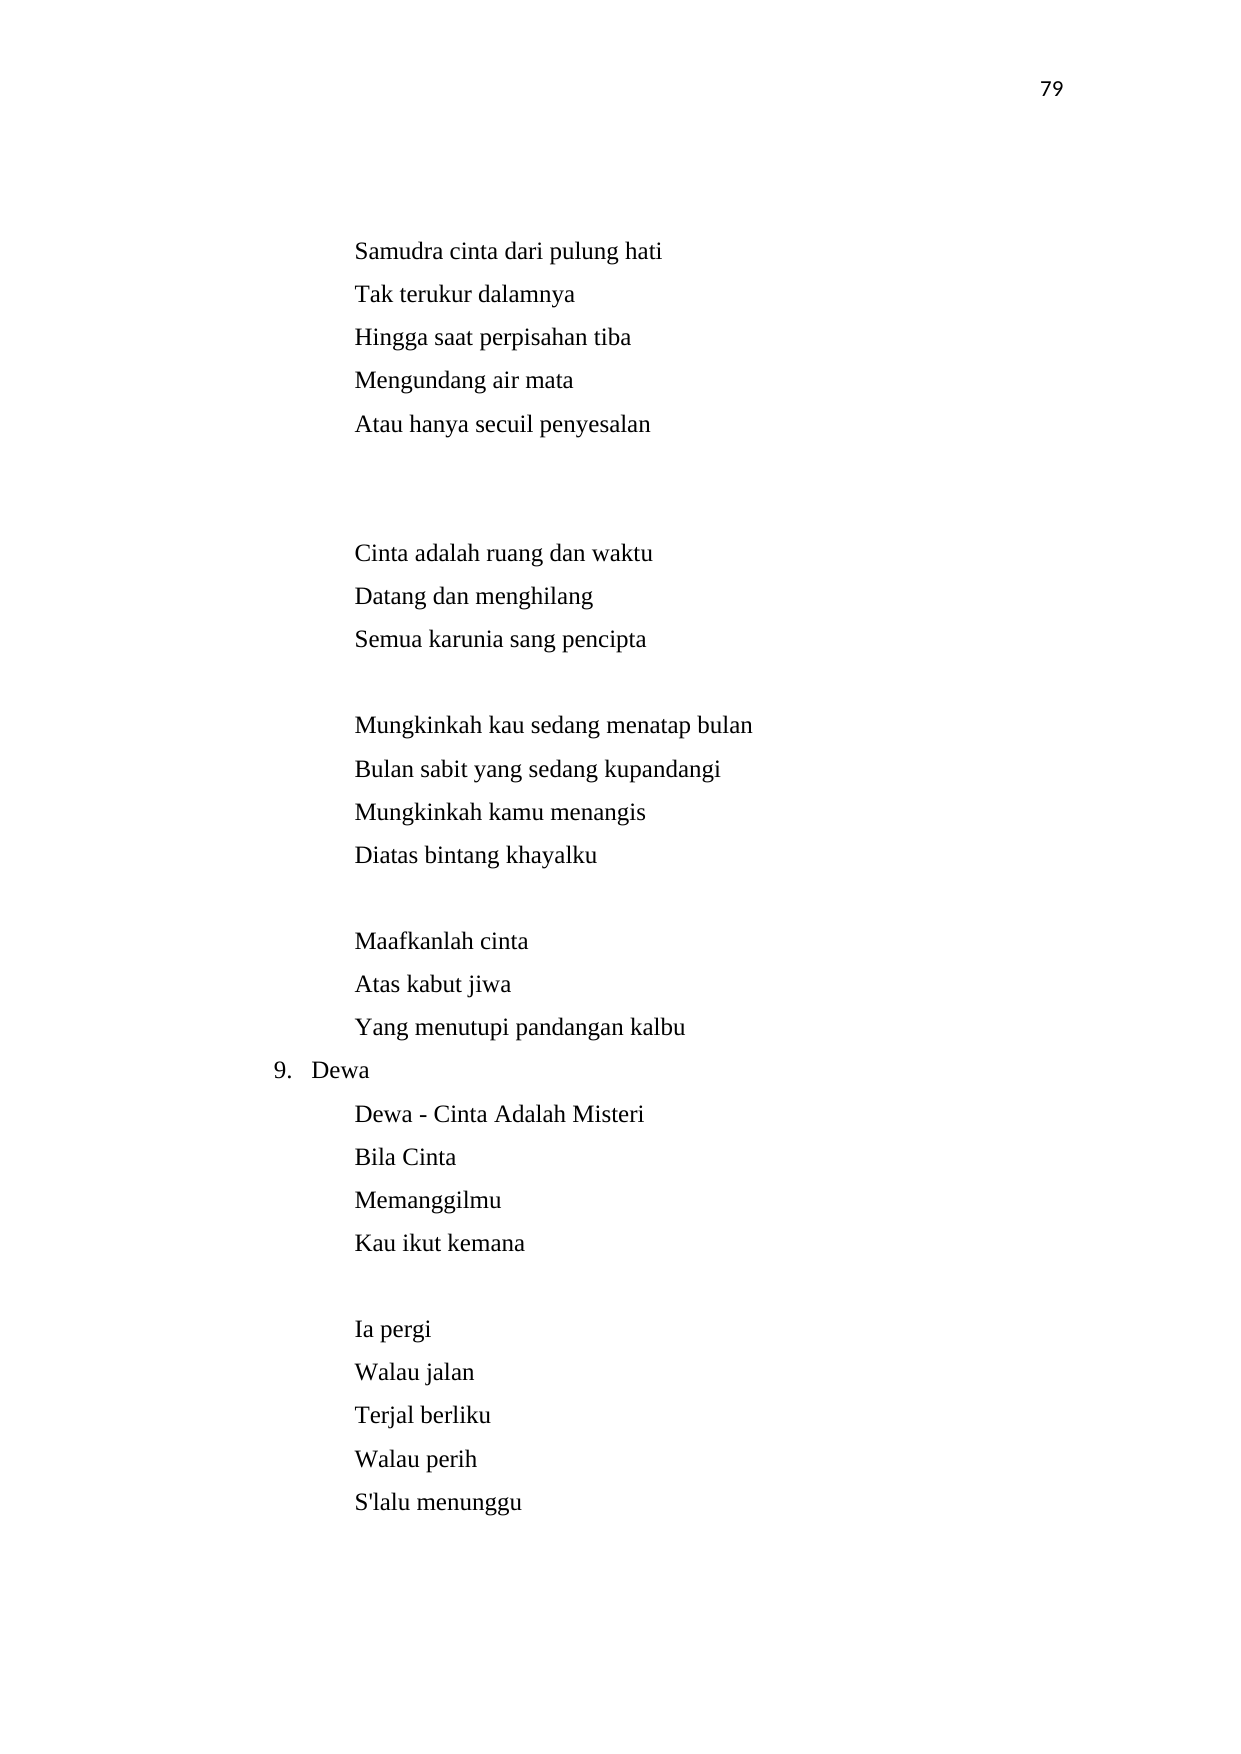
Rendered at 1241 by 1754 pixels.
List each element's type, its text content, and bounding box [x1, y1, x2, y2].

list Datang dan menghilang [354, 581, 1063, 610]
list S'lalu menunggu [354, 1487, 1063, 1516]
list Dewa [274, 1056, 1063, 1084]
list Maafkanlah cinta [354, 926, 1063, 955]
list Ia pergi [354, 1314, 1063, 1343]
list Yang menutupi pandangan kalbu [354, 1012, 1063, 1041]
list Tak terukur dalamnya [354, 279, 1063, 308]
list Kau ikut kemana [354, 1228, 1063, 1257]
list Bulan sabit yang sedang kupandangi [354, 754, 1063, 782]
list Terjal berliku [354, 1401, 1063, 1429]
list Hingga saat perpisahan tiba [354, 322, 1063, 351]
list Samudra cinta dari pulung hati [354, 236, 1063, 265]
list Cinta adalah ruang dan waktu [354, 538, 1063, 567]
list Atas kabut jiwa [354, 969, 1063, 998]
list Semua karunia sang pencipta [354, 624, 1063, 653]
list Mungkinkah kamu menangis [354, 797, 1063, 826]
list Walau jalan [354, 1357, 1063, 1386]
list Dewa - Cinta Adalah Misteri [354, 1099, 1063, 1127]
list Diatas bintang khayalku [354, 840, 1063, 869]
list Bila Cinta [354, 1142, 1063, 1171]
list Mungkinkah kau sedang menatap bulan [354, 711, 1063, 739]
list Walau perih [354, 1444, 1063, 1472]
list Atau hanya secuil penyesalan [354, 409, 1063, 437]
list Mengundang air mata [354, 366, 1063, 394]
list Memanggilmu [354, 1185, 1063, 1214]
